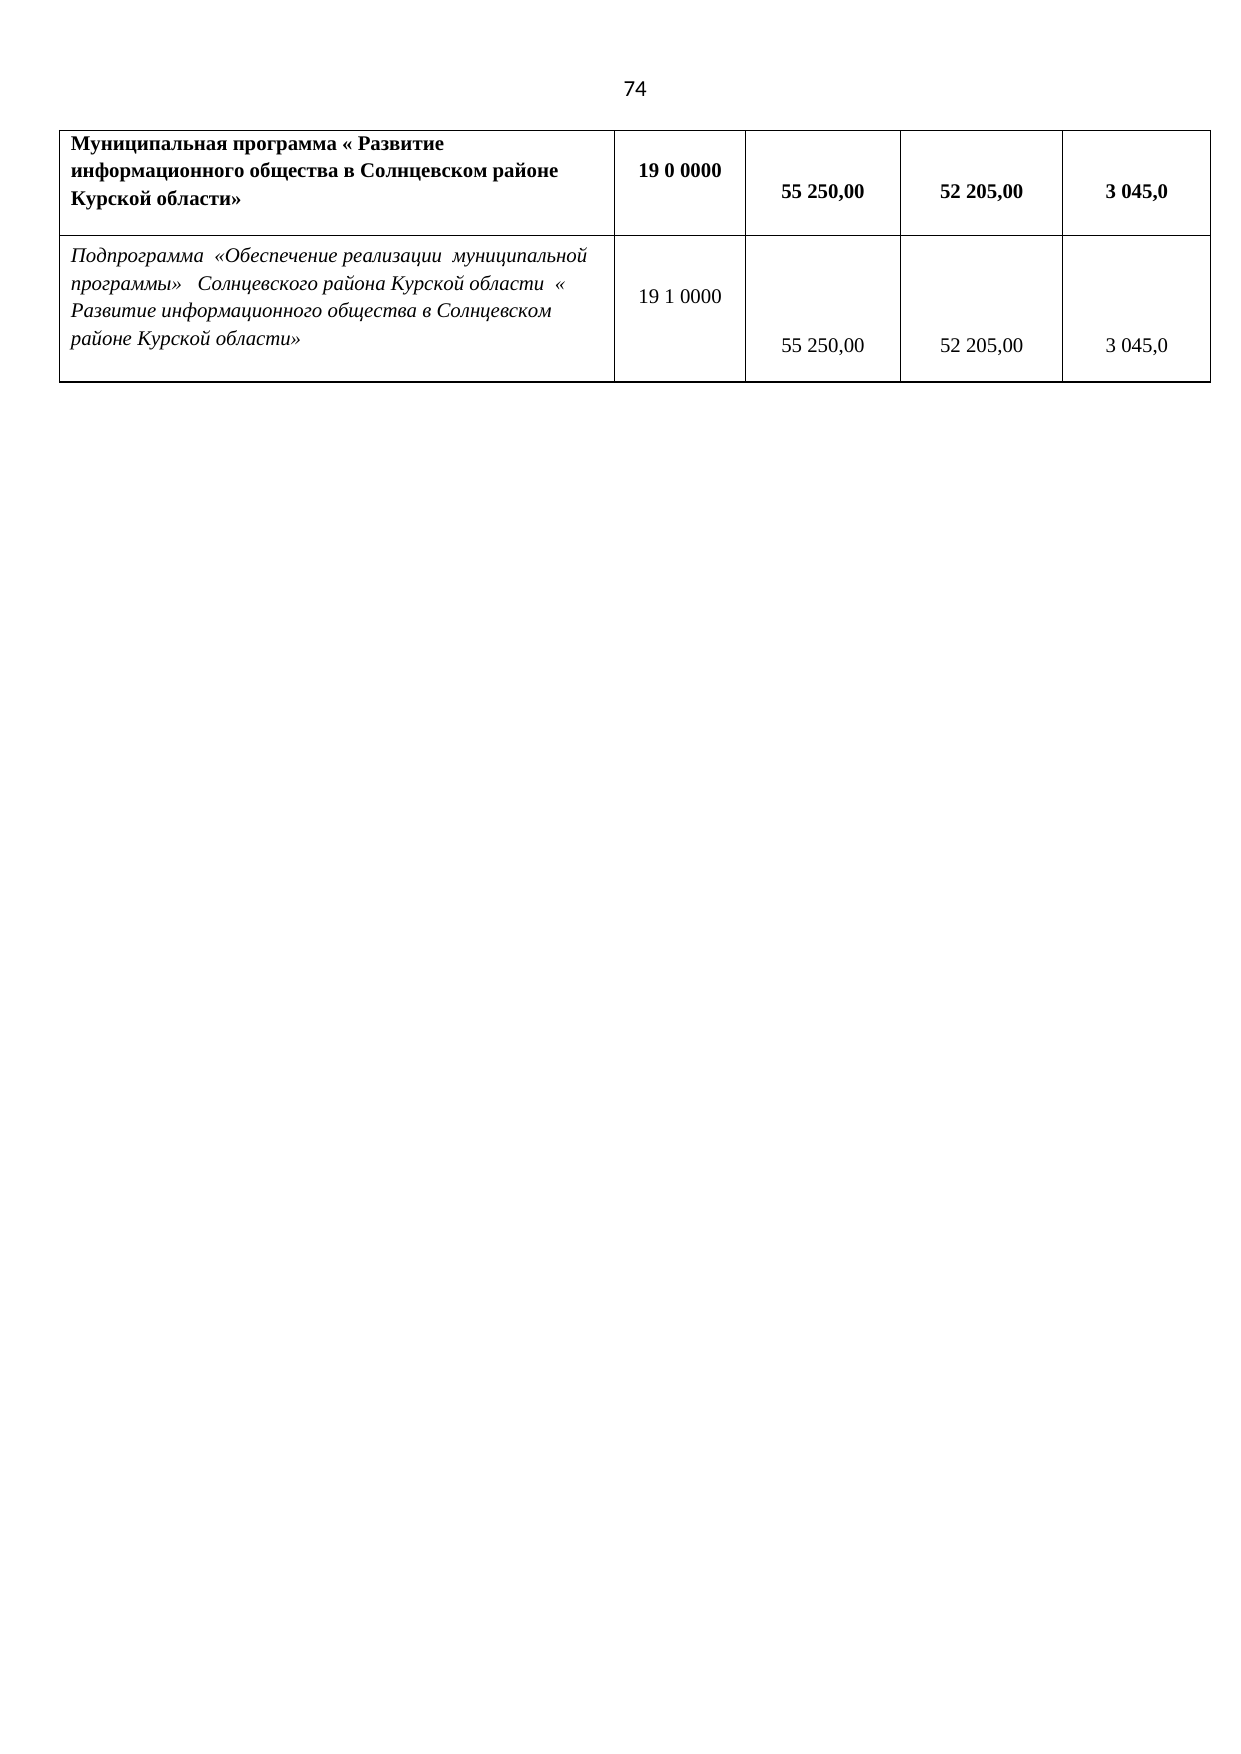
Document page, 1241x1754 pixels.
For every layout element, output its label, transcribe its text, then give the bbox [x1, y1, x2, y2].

table_cell Подпрограмма «Обеспечение реализации муниципальной программы» Солнцевского района Курской области « Развитие информационного общества в Солнцевском районе Курской области» [60, 236, 614, 381]
table_cell 52 205,00 [901, 236, 1062, 381]
table_cell 19 0 0000 [615, 131, 745, 235]
table_cell 55 250,00 [746, 131, 900, 235]
table_cell Муниципальная программа « Развитие информационного общества в Солнцевском районе Курской области» [60, 131, 614, 235]
table_cell 19 1 0000 [615, 236, 745, 381]
table_cell 3 045,0 [1063, 236, 1210, 381]
table_cell 3 045,0 [1063, 131, 1210, 235]
table_cell 55 250,00 [746, 236, 900, 381]
table_cell 52 205,00 [901, 131, 1062, 235]
